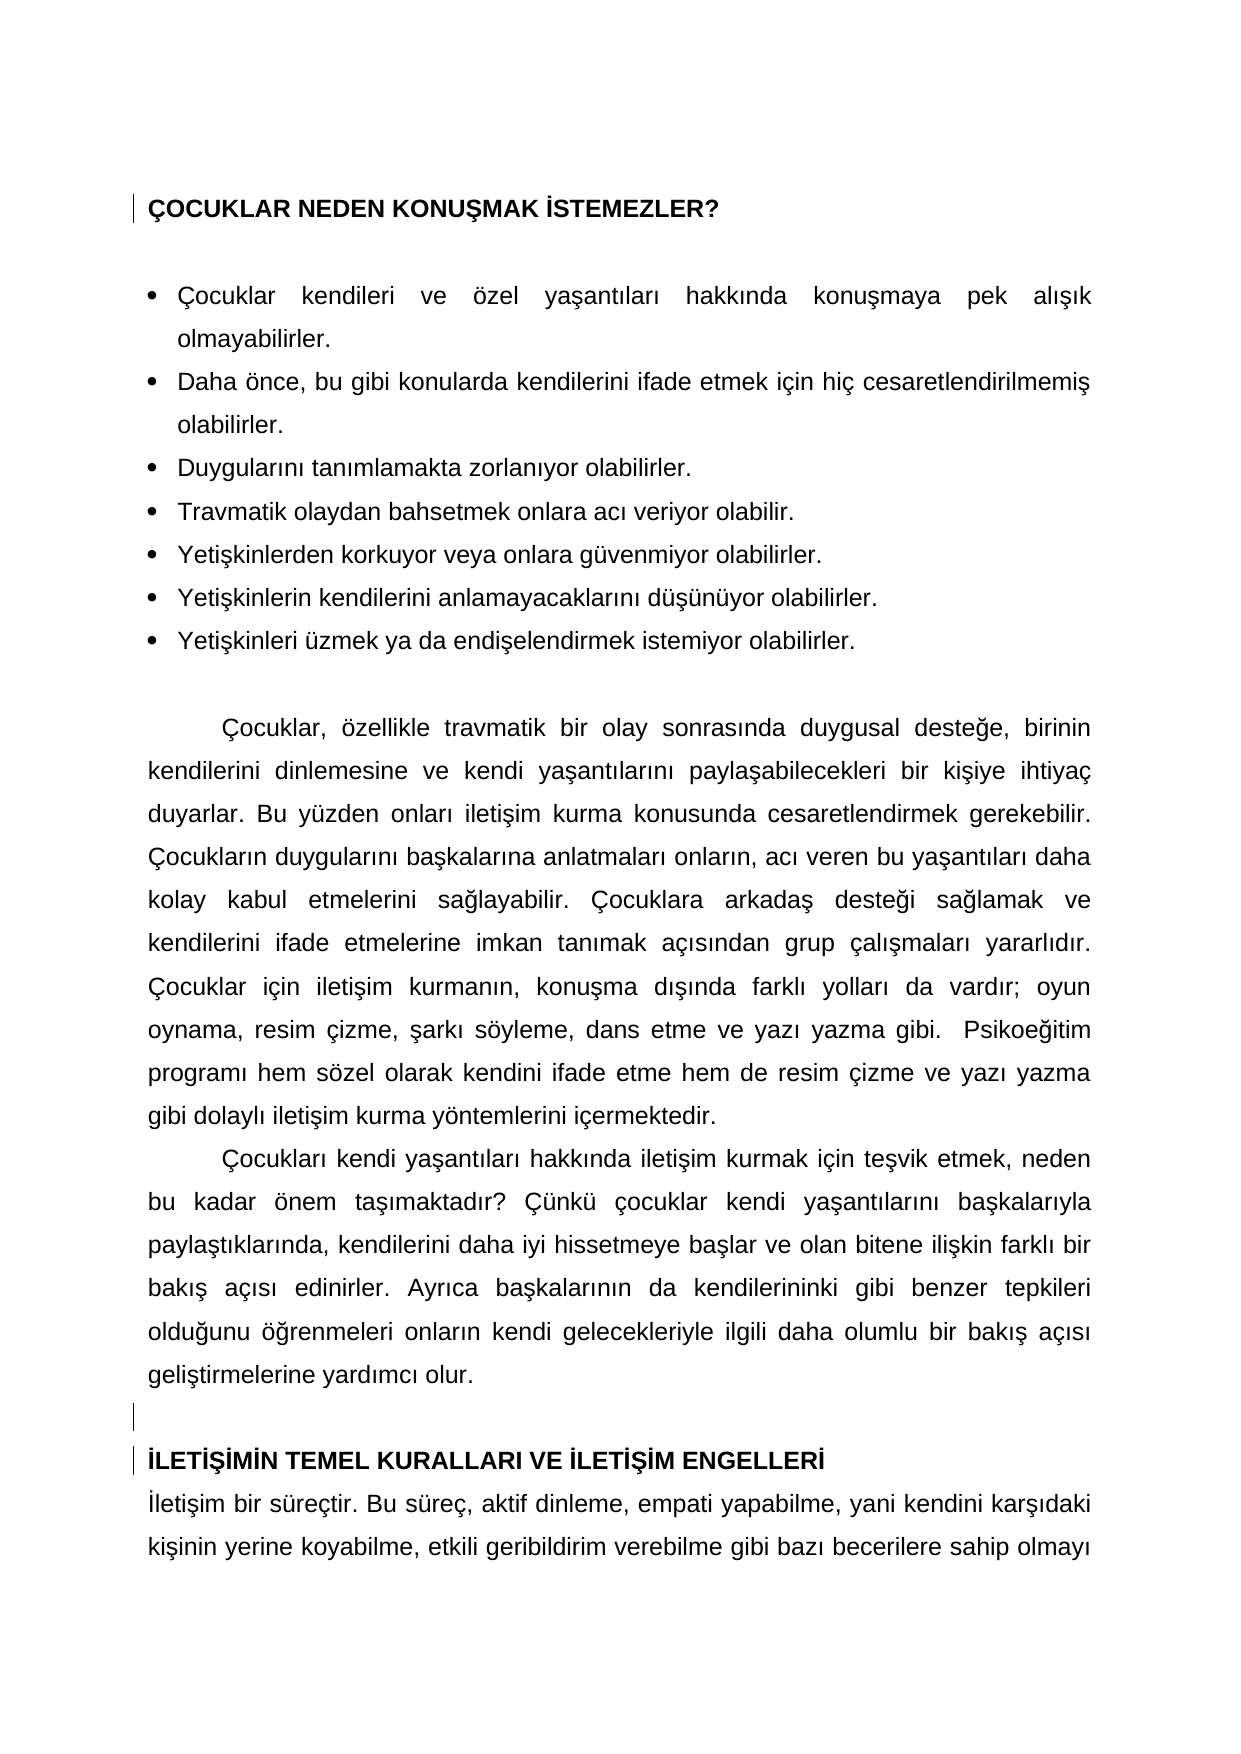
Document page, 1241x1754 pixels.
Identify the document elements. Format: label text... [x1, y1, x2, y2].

list Yetişkinlerden korkuyor veya onlara güvenmiyor olabilirler. [148, 540, 1093, 569]
subtitle ÇOCUKLAR NEDEN KONUŞMAK İSTEMEZLER? [148, 194, 1093, 223]
list Çocukları kendi yaşantıları hakkında iletişim kurmak için teşvik etmek, neden bu kadar önem taşımaktadır? Çünkü çocuklar kendi yaşantılarını başkalarıyla paylaştıklarında, kendilerini daha iyi hissetmeye başlar ve olan bitene ilişkin farklı bir bakış açısı edinirler. Ayrıca başkalarının da kendilerininki gibi benzer tepkileri olduğunu öğrenmeleri onların kendi gelecekleriyle ilgili daha olumlu bir bakış açısı geliştirmelerine yardımcı olur. [148, 1144, 1093, 1388]
list Yetişkinlerin kendilerini anlamayacaklarını düşünüyor olabilirler. [148, 583, 1093, 612]
text Çocuklar, özellikle travmatik bir olay sonrasında duygusal desteğe, birinin kendilerini dinlemesine ve kendi yaşantılarını paylaşabilecekleri bir kişiye ihtiyaç duyarlar. Bu yüzden onları iletişim kurma konusunda cesaretlendirmek gerekebilir. Çocukların duygularını başkalarına anlatmaları onların, acı veren bu yaşantıları daha kolay kabul etmelerini sağlayabilir. Çocuklara arkadaş desteği sağlamak ve kendilerini ifade etmelerine imkan tanımak açısından grup çalışmaları yararlıdır. Çocuklar için iletişim kurmanın, konuşma dışında farklı yolları da vardır; oyun oynama, resim çizme, şarkı söyleme, dans etme ve yazı yazma gibi. Psikoeğitim programı hem sözel olarak kendini ifade etme hem de resim çizme ve yazı yazma gibi dolaylı iletişim kurma yöntemlerini içermektedir. [148, 713, 1093, 1129]
list Yetişkinleri üzmek ya da endişelendirmek istemiyor olabilirler. [148, 626, 1093, 655]
list Daha önce, bu gibi konularda kendilerini ifade etmek için hiç cesaretlendirilmemiş olabilirler. [148, 367, 1093, 439]
list Çocuklar kendileri ve özel yaşantıları hakkında konuşmaya pek alışık olmayabilirler. [148, 281, 1093, 353]
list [148, 1489, 1093, 1561]
list Duygularını tanımlamakta zorlanıyor olabilirler. [148, 453, 1093, 482]
subtitle İLETİŞİMİN TEMEL KURALLARI VE İLETİŞİM ENGELLERİ [148, 1446, 1093, 1474]
list Travmatik olaydan bahsetmek onlara acı veriyor olabilir. [148, 497, 1093, 526]
